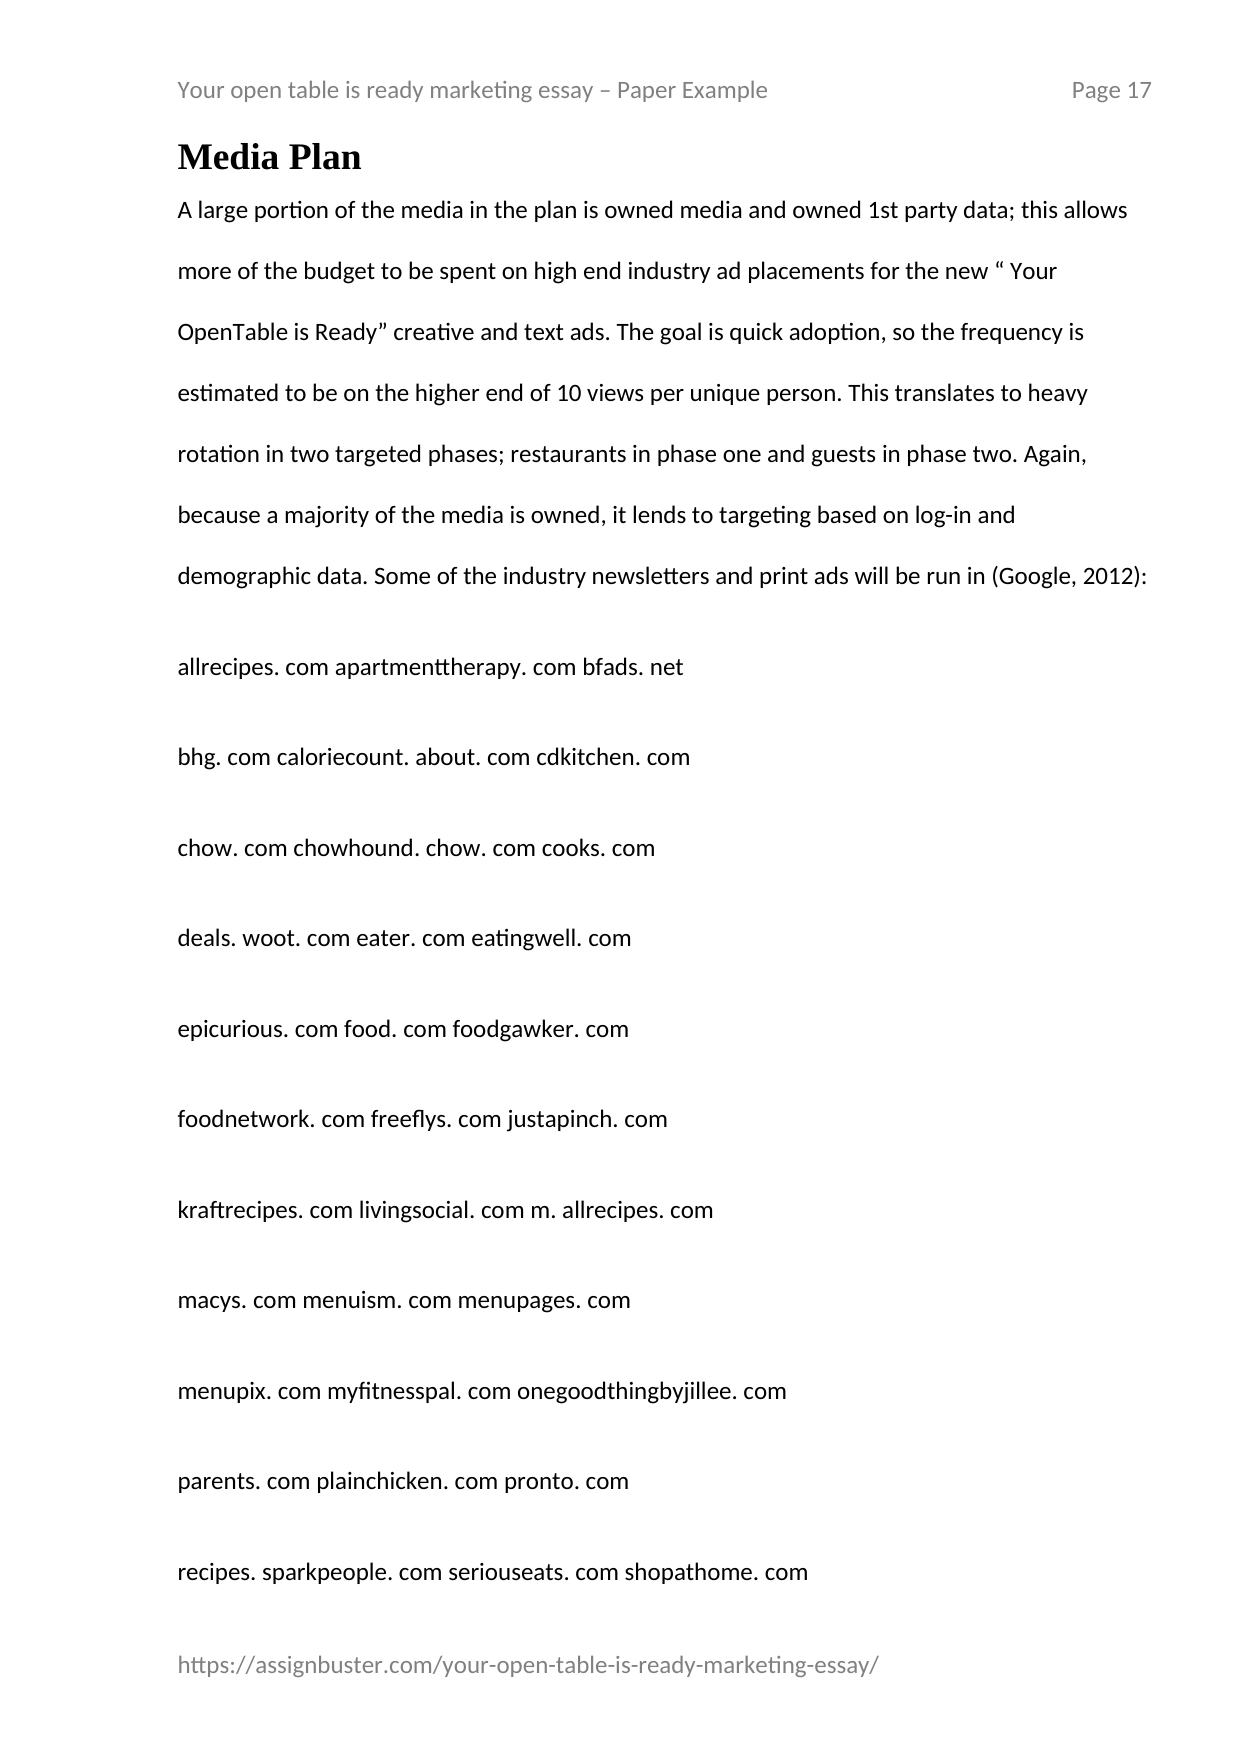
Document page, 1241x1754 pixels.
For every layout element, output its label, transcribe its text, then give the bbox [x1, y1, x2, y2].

text epicurious. com food. com foodgawker. com [177, 1013, 1152, 1043]
subtitle Media Plan [177, 135, 1152, 178]
text kraftrecipes. com livingsocial. com m. allrecipes. com [177, 1194, 1152, 1224]
text A large portion of the media in the plan is owned media and owned 1st party data; this allows more of the budget to be spent on high end industry ad placements for the new “ Your OpenTable is Ready” creative and text ads. The goal is quick adoption, so the frequency is estimated to be on the higher end of 10 views per unique person. This translates to heavy rotation in two targeted phases; restaurants in phase one and guests in phase two. Again, because a majority of the media is owned, it lends to targeting based on log-in and demographic data. Some of the industry newsletters and print ads will be run in (Google, 2012): [177, 194, 1152, 591]
text deals. woot. com eater. com eatingwell. com [177, 922, 1152, 953]
text allrecipes. com apartmenttherapy. com bfads. net [177, 651, 1152, 681]
text menupix. com myfitnesspal. com onegoodthingbyjillee. com [177, 1375, 1152, 1405]
text macys. com menuism. com menupages. com [177, 1284, 1152, 1315]
text bhg. com caloriecount. about. com cdkitchen. com [177, 741, 1152, 772]
text recipes. sparkpeople. com seriouseats. com shopathome. com [177, 1556, 1152, 1586]
text chow. com chowhound. chow. com cooks. com [177, 832, 1152, 862]
text parents. com plainchicken. com pronto. com [177, 1465, 1152, 1496]
text foodnetwork. com freeflys. com justapinch. com [177, 1103, 1152, 1134]
